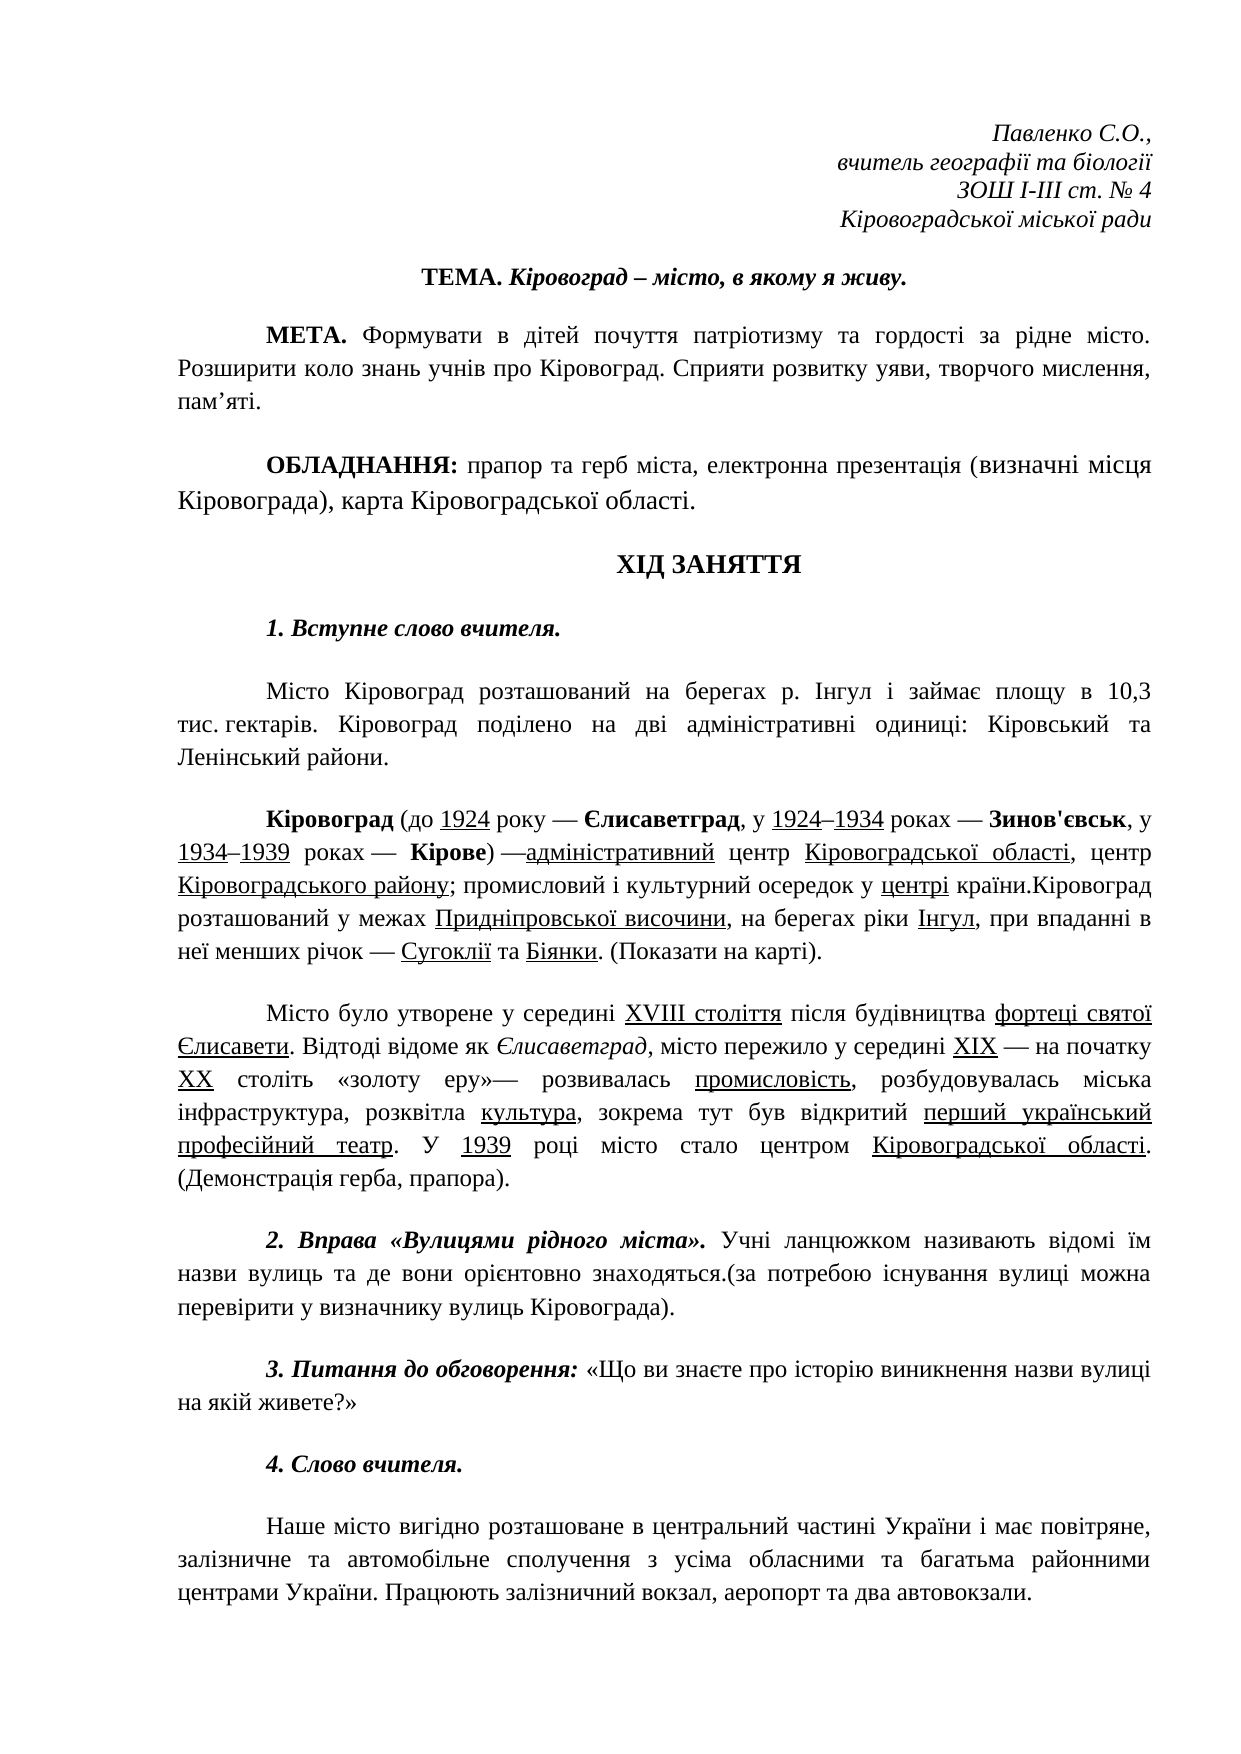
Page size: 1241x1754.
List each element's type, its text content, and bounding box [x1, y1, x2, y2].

text вчитель географії та біології [177, 147, 1152, 176]
text Кіровоград (до 1924 року — Єлисаветград, у 1924–1934 роках — Зинов'євськ, у 1934–1939 роках — Кірове) —адміністративний центр Кіровоградської області, центр Кіровоградського району; промисловий і культурний осередок у центрі країни.Кіровоград розташований у межах Придніпровської височини, на берегах ріки Інгул, при впаданні в неї менших річок — Сугоклії та Біянки. (Показати на карті). [177, 804, 1152, 965]
text 1. Вступне слово вчителя. [177, 613, 1152, 642]
text МЕТА. Формувати в дітей почуття патріотизму та гордості за рідне місто. Розширити коло знань учнів про Кіровоград. Сприяти розвитку уяви, творчого мислення, пам’яті. [177, 320, 1152, 414]
text ОБЛАДНАННЯ: прапор та герб міста, електронна презентація (визначні місця Кіровограда), карта Кіровоградської області. [177, 448, 1152, 515]
text Мiсто Кiровоград розташований на берегах р. Iнгул i займає площу в 10,3 тис. гектарiв. Кiровоград поділено на двi адмiнiстративнi одиницi: Кiровський та Ленiнський райони. [177, 676, 1152, 771]
text ЗОШ І-ІІІ ст. № 4 [177, 176, 1152, 204]
text Наше мiсто вигiдно розташоване в центральний частинi України i має повiтряне, залiзничне та автомобiльне сполучення з усіма обласними та багатьма районними центрами України. Працюють залізничний вокзал, аеропорт та два автовокзали. [177, 1511, 1152, 1606]
text 3. Питання до обговорення: «Що ви знаєте про історію виникнення назви вулиці на якій живете?» [177, 1354, 1152, 1416]
text ХІД ЗАНЯТТЯ [177, 549, 1152, 580]
text 2. Вправа «Вулицями рідного міста». Учні ланцюжком називають відомі їм назви вулиць та де вони орієнтовно знаходяться.(за потребою існування вулиці можна перевірити у визначнику вулиць Кіровограда). [177, 1226, 1152, 1320]
text Місто було утворене у середині XVIII століття після будівництва фортеці святої Єлисавети. Відтоді відоме як Єлисаветград, місто пережило у середині XIX — на початку ХХ століть «золоту еру»— розвивалась промисловість, розбудовувалась міська інфраструктура, розквітла культура, зокрема тут був відкритий перший український професійний театр. У 1939 році місто стало центром Кіровоградської області. (Демонстрація герба, прапора). [177, 998, 1152, 1192]
text 4. Слово вчителя. [177, 1449, 1152, 1478]
text ТЕМА. Кіровоград – місто, в якому я живу. [177, 262, 1152, 291]
text Кіровоградської міської ради [177, 204, 1152, 233]
text Павленко С.О., [177, 118, 1152, 147]
